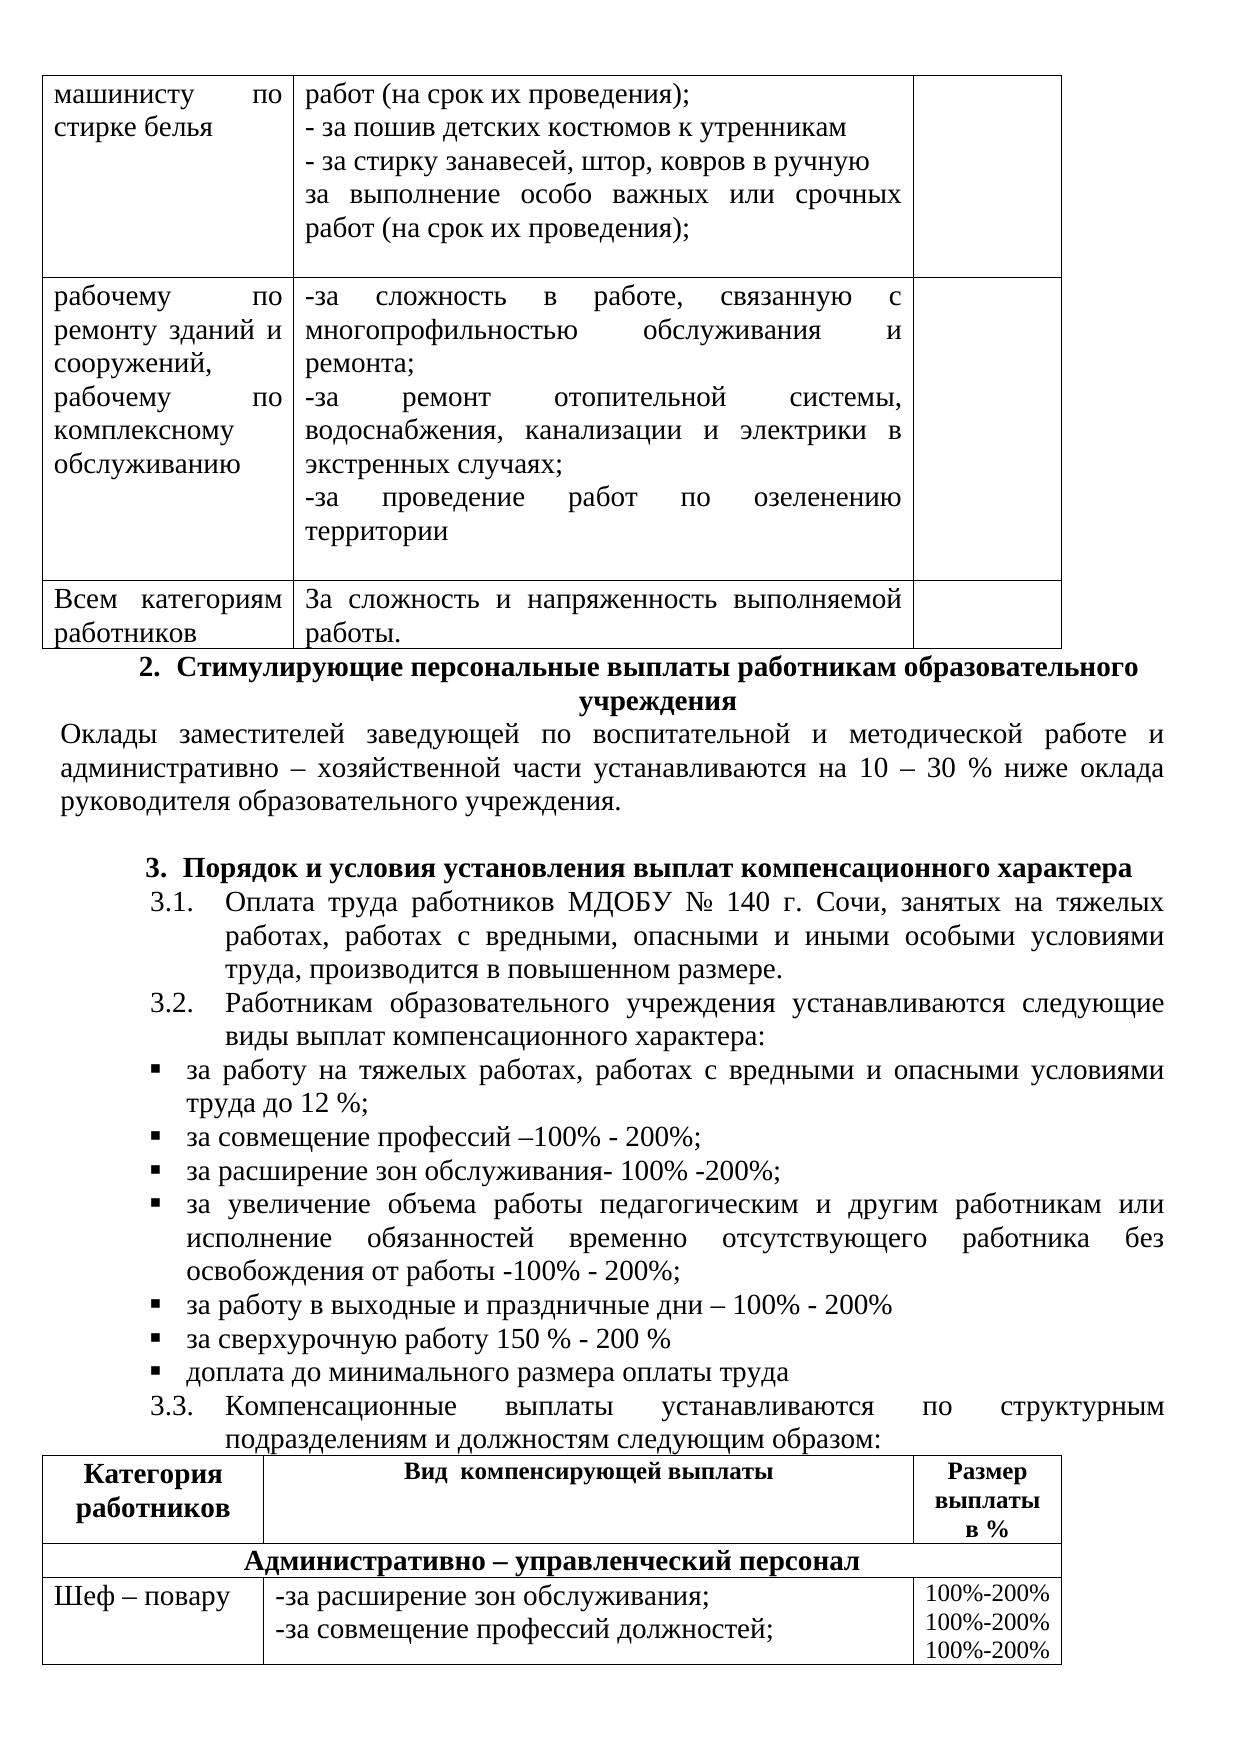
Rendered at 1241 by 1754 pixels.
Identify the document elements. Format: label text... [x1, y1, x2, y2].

list Компенсационные выплаты устанавливаются по структурным подразделениям и должностям следующим образом: [150, 1388, 1165, 1455]
table_header Размер выплаты в % [914, 1456, 1061, 1542]
text Оклады заместителей заведующей по воспитательной и методической работе и административно – хозяйственной части устанавливаются на 10 – 30 % ниже оклада руководителя образовательного учреждения. [60, 716, 1165, 817]
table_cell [264, 1578, 913, 1664]
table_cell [914, 1578, 1061, 1664]
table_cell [294, 76, 913, 277]
list за расширение зон обслуживания- 100% -200%; [149, 1153, 1165, 1186]
table_cell Шеф – повару [43, 1578, 263, 1664]
table_cell За сложность и напряженность выполняемой работы. [294, 581, 913, 648]
table_cell -за сложность в работе, связанную с многопрофильностью обслуживания и ремонта; -за ремонт отопительной системы, водоснабжения, канализации и электрики в экстренных случаях; -за проведение работ по озеленению территории [294, 278, 913, 580]
table_cell [914, 278, 1061, 580]
list за сверхурочную работу 150 % - 200 % [149, 1321, 1165, 1354]
list за увеличение объема работы педагогическим и другим работникам или исполнение обязанностей временно отсутствующего работника без освобождения от работы -100% - 200%; [149, 1186, 1165, 1287]
list Оплата труда работников МДОБУ № 140 г. Сочи, занятых на тяжелых работах, работах с вредными, опасными и иными особыми условиями труда, производится в повышенном размере. [150, 884, 1165, 985]
table_cell Административно – управленческий персонал [43, 1544, 1061, 1577]
list за совмещение профессий –100% - 200%; [149, 1119, 1165, 1153]
list за работу в выходные и праздничные дни – 100% - 200% [149, 1287, 1165, 1321]
table_cell рабочему по ремонту зданий и сооружений, рабочему по комплексному обслуживанию [43, 278, 293, 580]
table_cell [914, 581, 1061, 648]
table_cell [43, 76, 293, 277]
list Работникам образовательного учреждения устанавливаются следующие виды выплат компенсационного характера: [150, 985, 1165, 1052]
table_header Категория работников [43, 1456, 263, 1542]
table_header Вид компенсирующей выплаты [264, 1456, 913, 1542]
list Порядок и условия установления выплат компенсационного характера [112, 851, 1165, 884]
table_cell [914, 76, 1061, 277]
list Стимулирующие персональные выплаты работникам образовательного учреждения [112, 649, 1165, 716]
table_cell Всем категориям работников [43, 581, 293, 648]
list доплата до минимального размера оплаты труда [149, 1354, 1165, 1388]
list за работу на тяжелых работах, работах с вредными и опасными условиями труда до 12 %; [149, 1052, 1165, 1119]
